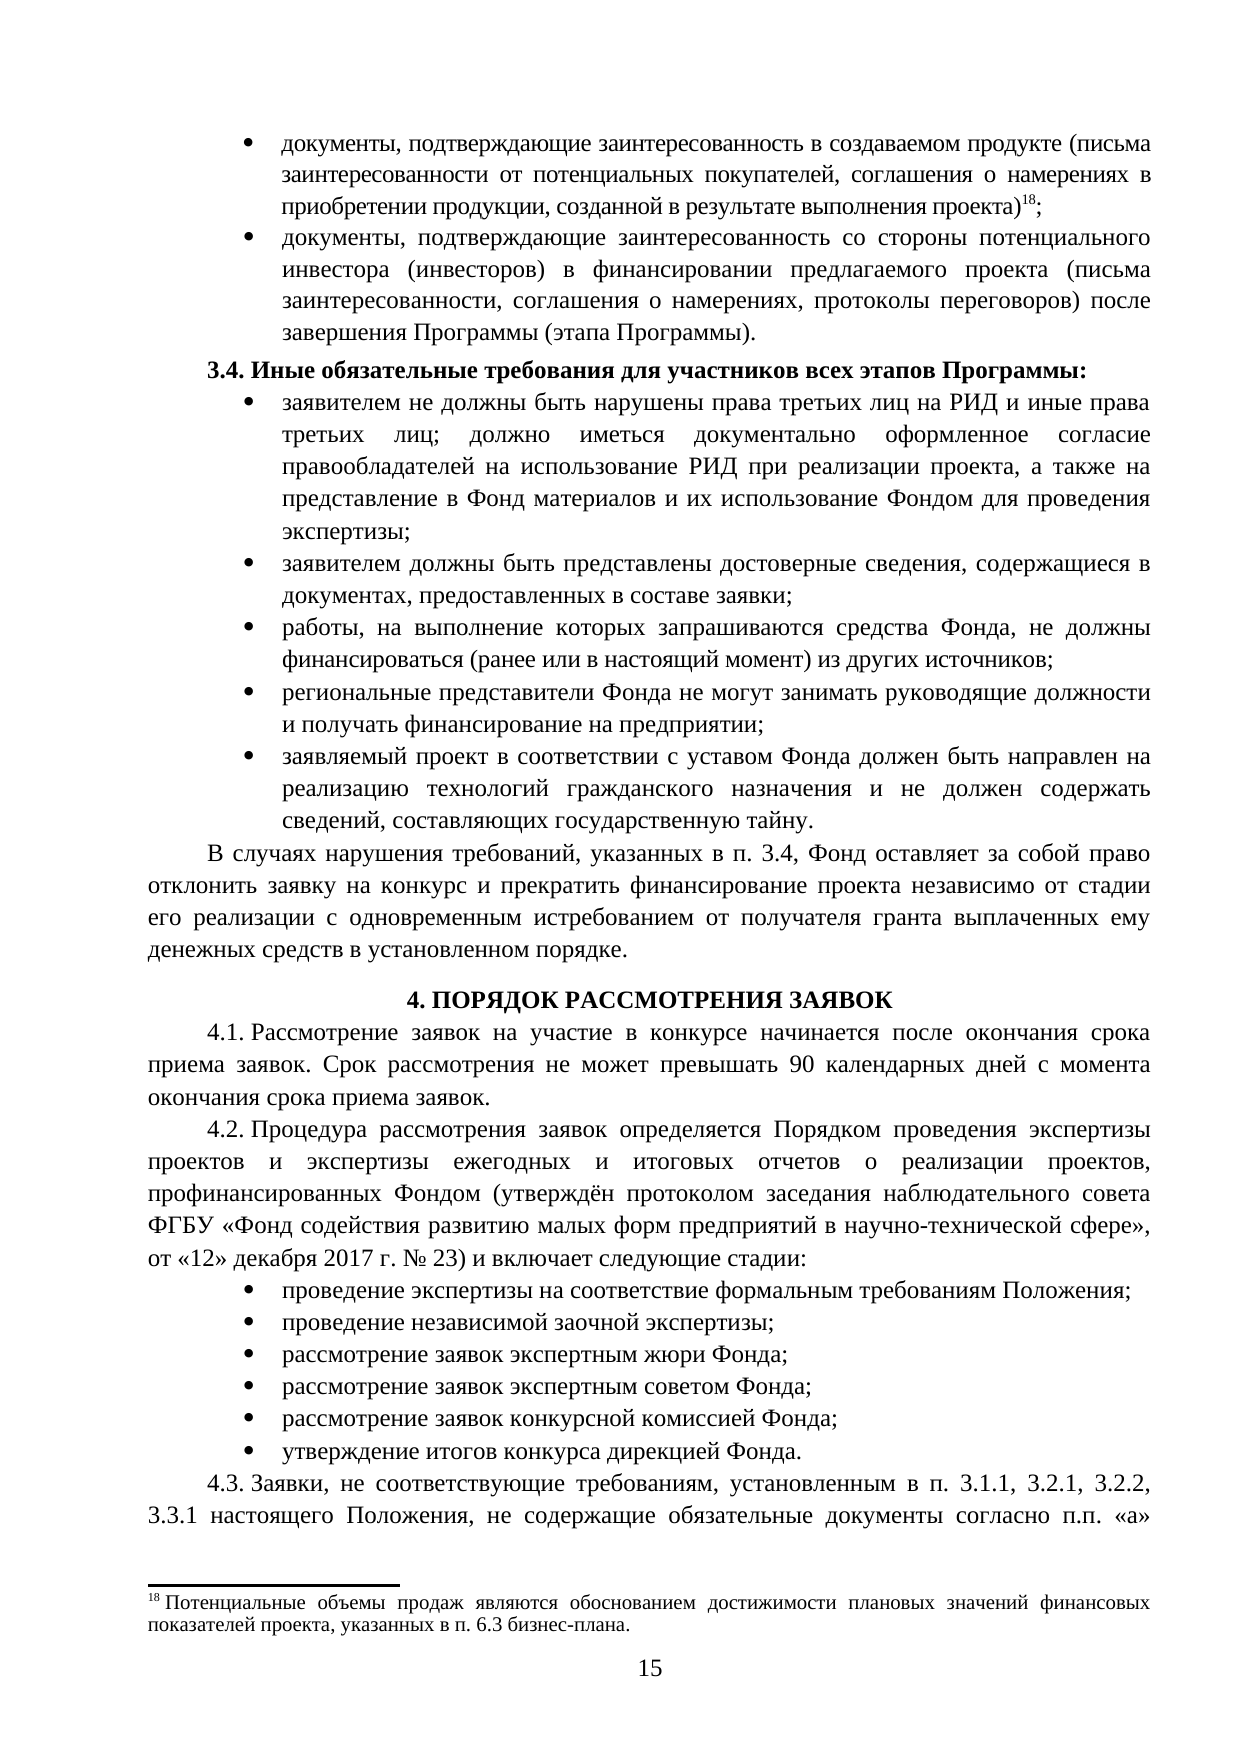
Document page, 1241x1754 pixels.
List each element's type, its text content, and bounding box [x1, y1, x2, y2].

list заявителем должны быть представлены достоверные сведения, содержащиеся в документах, предоставленных в составе заявки; [244, 548, 1152, 609]
list рассмотрение заявок экспертным жюри Фонда; [244, 1339, 1152, 1368]
text 3.4. Иные обязательные требования для участников всех этапов Программы: [148, 355, 1152, 383]
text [148, 1468, 1152, 1529]
list документы, подтверждающие заинтересованность со стороны потенциального инвестора (инвесторов) в финансировании предлагаемого проекта (письма заинтересованности, соглашения о намерениях, протоколы переговоров) после завершения Программы (этапа Программы). [244, 222, 1152, 346]
list утверждение итогов конкурса дирекцией Фонда. [244, 1436, 1152, 1464]
list рассмотрение заявок экспертным советом Фонда; [244, 1371, 1152, 1400]
text 4. ПОРЯДОК РАССМОТРЕНИЯ ЗАЯВОК [148, 985, 1152, 1014]
list проведение независимой заочной экспертизы; [244, 1307, 1152, 1336]
list заявителем не должны быть нарушены права третьих лиц на РИД и иные права третьих лиц; должно иметься документально оформленное согласие правообладателей на использование РИД при реализации проекта, а также на представление в Фонд материалов и их использование Фондом для проведения экспертизы; [244, 387, 1152, 544]
list региональные представители Фонда не могут занимать руководящие должности и получать финансирование на предприятии; [244, 677, 1152, 738]
text 4.1. Рассмотрение заявок на участие в конкурсе начинается после окончания срока приема заявок. Срок рассмотрения не может превышать 90 календарных дней с момента окончания срока приема заявок. [148, 1017, 1152, 1110]
list документы, подтверждающие заинтересованность в создаваемом продукте (письма заинтересованности от потенциальных покупателей, соглашения о намерениях в приобретении продукции, созданной в результате выполнения проекта); [244, 128, 1152, 219]
list заявляемый проект в соответствии с уставом Фонда должен быть направлен на реализацию технологий гражданского назначения и не должен содержать сведений, составляющих государственную тайну. [244, 741, 1152, 834]
list работы, на выполнение которых запрашиваются средства Фонда, не должны финансироваться (ранее или в настоящий момент) из других источников; [244, 612, 1152, 673]
text 4.2. Процедура рассмотрения заявок определяется Порядком проведения экспертизы проектов и экспертизы ежегодных и итоговых отчетов о реализации проектов, профинансированных Фондом (утверждён протоколом заседания наблюдательного совета ФГБУ «Фонд содействия развитию малых форм предприятий в научно-технической сфере», от «12» декабря 2017 г. № 23) и включает следующие стадии: [148, 1114, 1152, 1271]
list проведение экспертизы на соответствие формальным требованиям Положения; [244, 1275, 1152, 1303]
list рассмотрение заявок конкурсной комиссией Фонда; [244, 1403, 1152, 1432]
text В случаях нарушения требований, указанных в п. 3.4, Фонд оставляет за собой право отклонить заявку на конкурс и прекратить финансирование проекта независимо от стадии его реализации с одновременным истребованием от получателя гранта выплаченных ему денежных средств в установленном порядке. [148, 838, 1152, 963]
